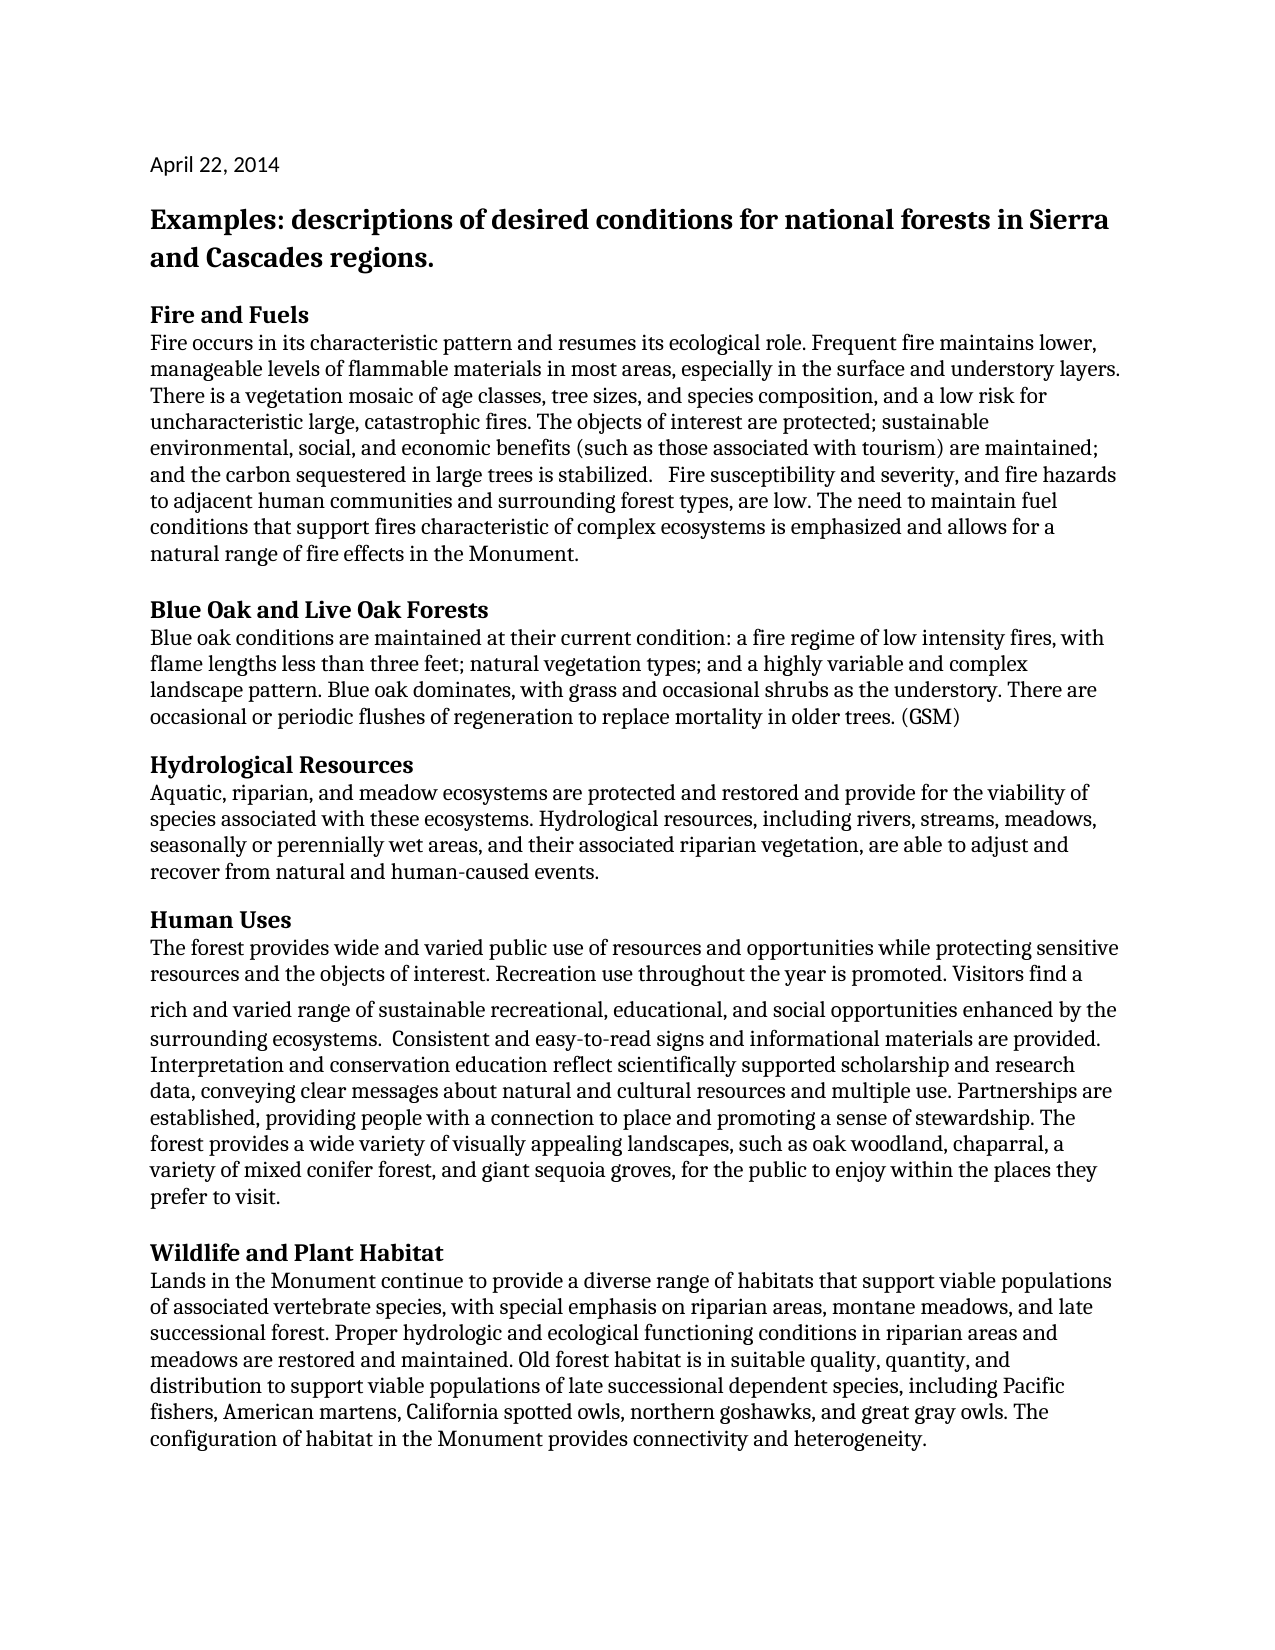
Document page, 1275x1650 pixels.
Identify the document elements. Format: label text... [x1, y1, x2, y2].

text Human Uses [150, 906, 1125, 934]
text Fire and Fuels [150, 301, 1125, 330]
text Blue oak conditions are maintained at their current condition: a fire regime of low intensity fires, with flame lengths less than three feet; natural vegetation types; and a highly variable and complex landscape pattern. Blue oak dominates, with grass and occasional shrubs as the understory. There are occasional or periodic flushes of regeneration to replace mortality in older trees. (GSM) [150, 624, 1125, 730]
text Aquatic, riparian, and meadow ecosystems are protected and restored and provide for the viability of species associated with these ecosystems. Hydrological resources, including rivers, streams, meadows, seasonally or perennially wet areas, and their associated riparian vegetation, are able to adjust and recover from natural and human-caused events. [150, 779, 1125, 885]
text Wildlife and Plant Habitat [150, 1239, 1125, 1267]
text Examples: descriptions of desired conditions for national forests in Sierra and Cascades regions. [150, 203, 1125, 275]
text The forest provides wide and varied public use of resources and opportunities while protecting sensitive resources and the objects of interest. Recreation use throughout the year is promoted. Visitors find a rich and varied range of sustainable recreational, educational, and social opportunities enhanced by the surrounding ecosystems. Consistent and easy-to-read signs and informational materials are provided. Interpretation and conservation education reflect scientifically supported scholarship and research data, conveying clear messages about natural and cultural resources and multiple use. Partnerships are established, providing people with a connection to place and promoting a sense of stewardship. The forest provides a wide variety of visually appealing landscapes, such as oak woodland, chaparral, a variety of mixed conifer forest, and giant sequoia groves, for the public to enjoy within the places they prefer to visit. [150, 934, 1125, 1210]
text Hydrological Resources [150, 751, 1125, 779]
text Fire occurs in its characteristic pattern and resumes its ecological role. Frequent fire maintains lower, manageable levels of flammable materials in most areas, especially in the surface and understory layers. There is a vegetation mosaic of age classes, tree sizes, and species composition, and a low risk for uncharacteristic large, catastrophic fires. The objects of interest are protected; sustainable environmental, social, and economic benefits (such as those associated with tourism) are maintained; and the carbon sequestered in large trees is stabilized. Fire susceptibility and severity, and fire hazards to adjacent human communities and surrounding forest types, are low. The need to maintain fuel conditions that support fires characteristic of complex ecosystems is emphasized and allows for a natural range of fire effects in the Monument. [150, 330, 1125, 567]
text April 22, 2014 [150, 150, 1125, 178]
text Lands in the Monument continue to provide a diverse range of habitats that support viable populations of associated vertebrate species, with special emphasis on riparian areas, montane meadows, and late successional forest. Proper hydrologic and ecological functioning conditions in riparian areas and meadows are restored and maintained. Old forest habitat is in suitable quality, quantity, and distribution to support viable populations of late successional dependent species, including Pacific fishers, American martens, California spotted owls, northern goshawks, and great gray owls. The configuration of habitat in the Monument provides connectivity and heterogeneity. [150, 1267, 1125, 1452]
text Blue Oak and Live Oak Forests [150, 596, 1125, 624]
